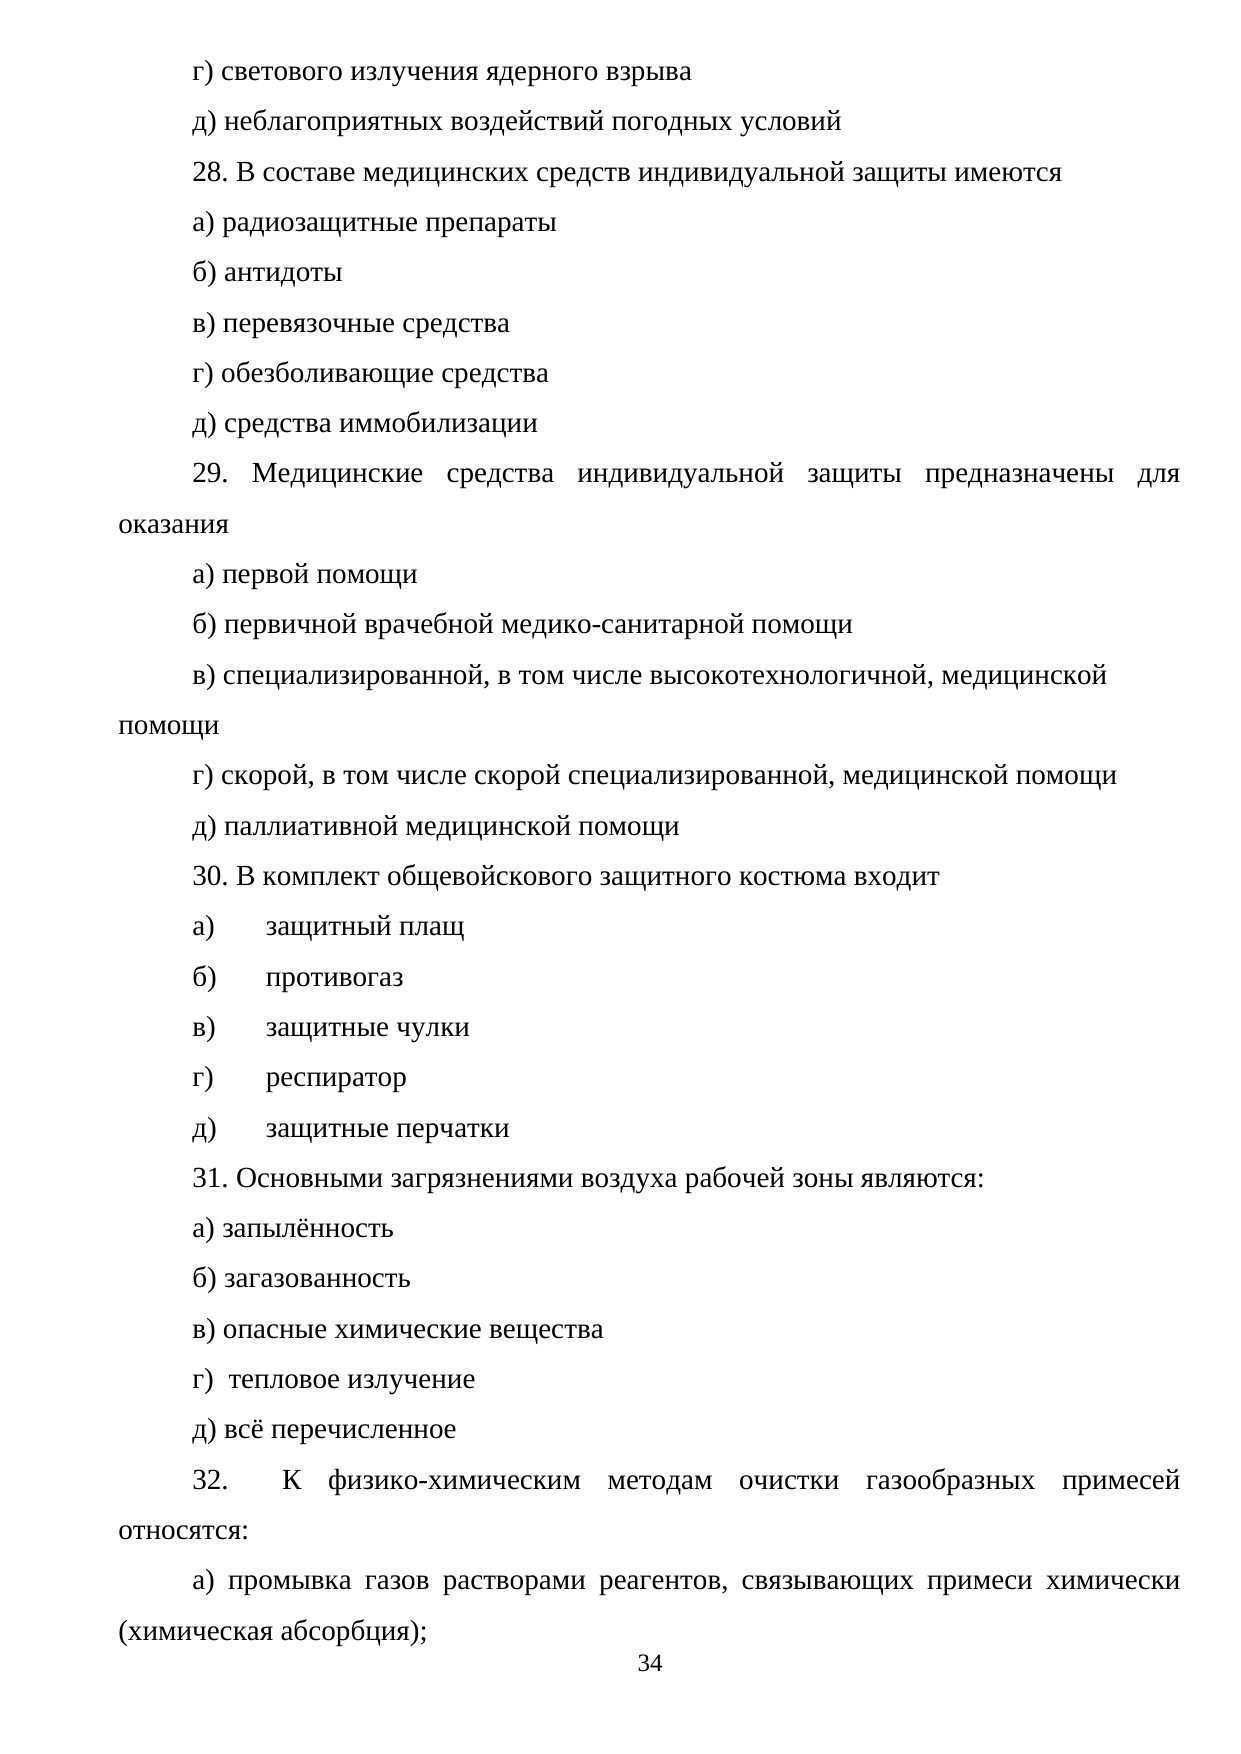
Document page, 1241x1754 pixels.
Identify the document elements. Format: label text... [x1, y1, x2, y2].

text б) загазованность [118, 1261, 1181, 1294]
text г) тепловое излучение [118, 1361, 1181, 1395]
list респиратор [192, 1059, 1181, 1093]
text д) неблагоприятных воздействий погодных условий [118, 103, 1181, 137]
text г) светового излучения ядерного взрыва [118, 53, 1181, 87]
list противогаз [192, 959, 1181, 992]
text д) паллиативной медицинской помощи [118, 808, 1181, 841]
text 32. К физико-химическим методам очистки газообразных примесей относятся: [118, 1462, 1181, 1546]
text в) специализированной, в том числе высокотехнологичной, медицинской помощи [118, 657, 1181, 741]
text а) первой помощи [118, 556, 1181, 590]
text 29. Медицинские средства индивидуальной защиты предназначены для оказания [118, 456, 1181, 539]
list защитный плащ [192, 908, 1181, 942]
text д) всё перечисленное [118, 1412, 1181, 1445]
text д) средства иммобилизации [118, 405, 1181, 439]
text б) первичной врачебной медико-санитарной помощи [118, 607, 1181, 640]
text а) радиозащитные препараты [118, 204, 1181, 238]
text а) промывка газов растворами реагентов, связывающих примеси химически (химическая абсорбция); [118, 1562, 1181, 1646]
text г) скорой, в том числе скорой специализированной, медицинской помощи [118, 757, 1181, 791]
text 31. Основными загрязнениями воздуха рабочей зоны являются: [118, 1160, 1181, 1193]
text в) опасные химические вещества [118, 1311, 1181, 1344]
text 30. В комплект общевойскового защитного костюма входит [118, 858, 1181, 892]
list защитные чулки [192, 1009, 1181, 1043]
text в) перевязочные средства [118, 305, 1181, 338]
list защитные перчатки [192, 1110, 1181, 1143]
text 28. В составе медицинских средств индивидуальной защиты имеются [118, 154, 1181, 187]
text г) обезболивающие средства [118, 355, 1181, 388]
text а) запылённость [118, 1210, 1181, 1244]
text б) антидоты [118, 254, 1181, 288]
